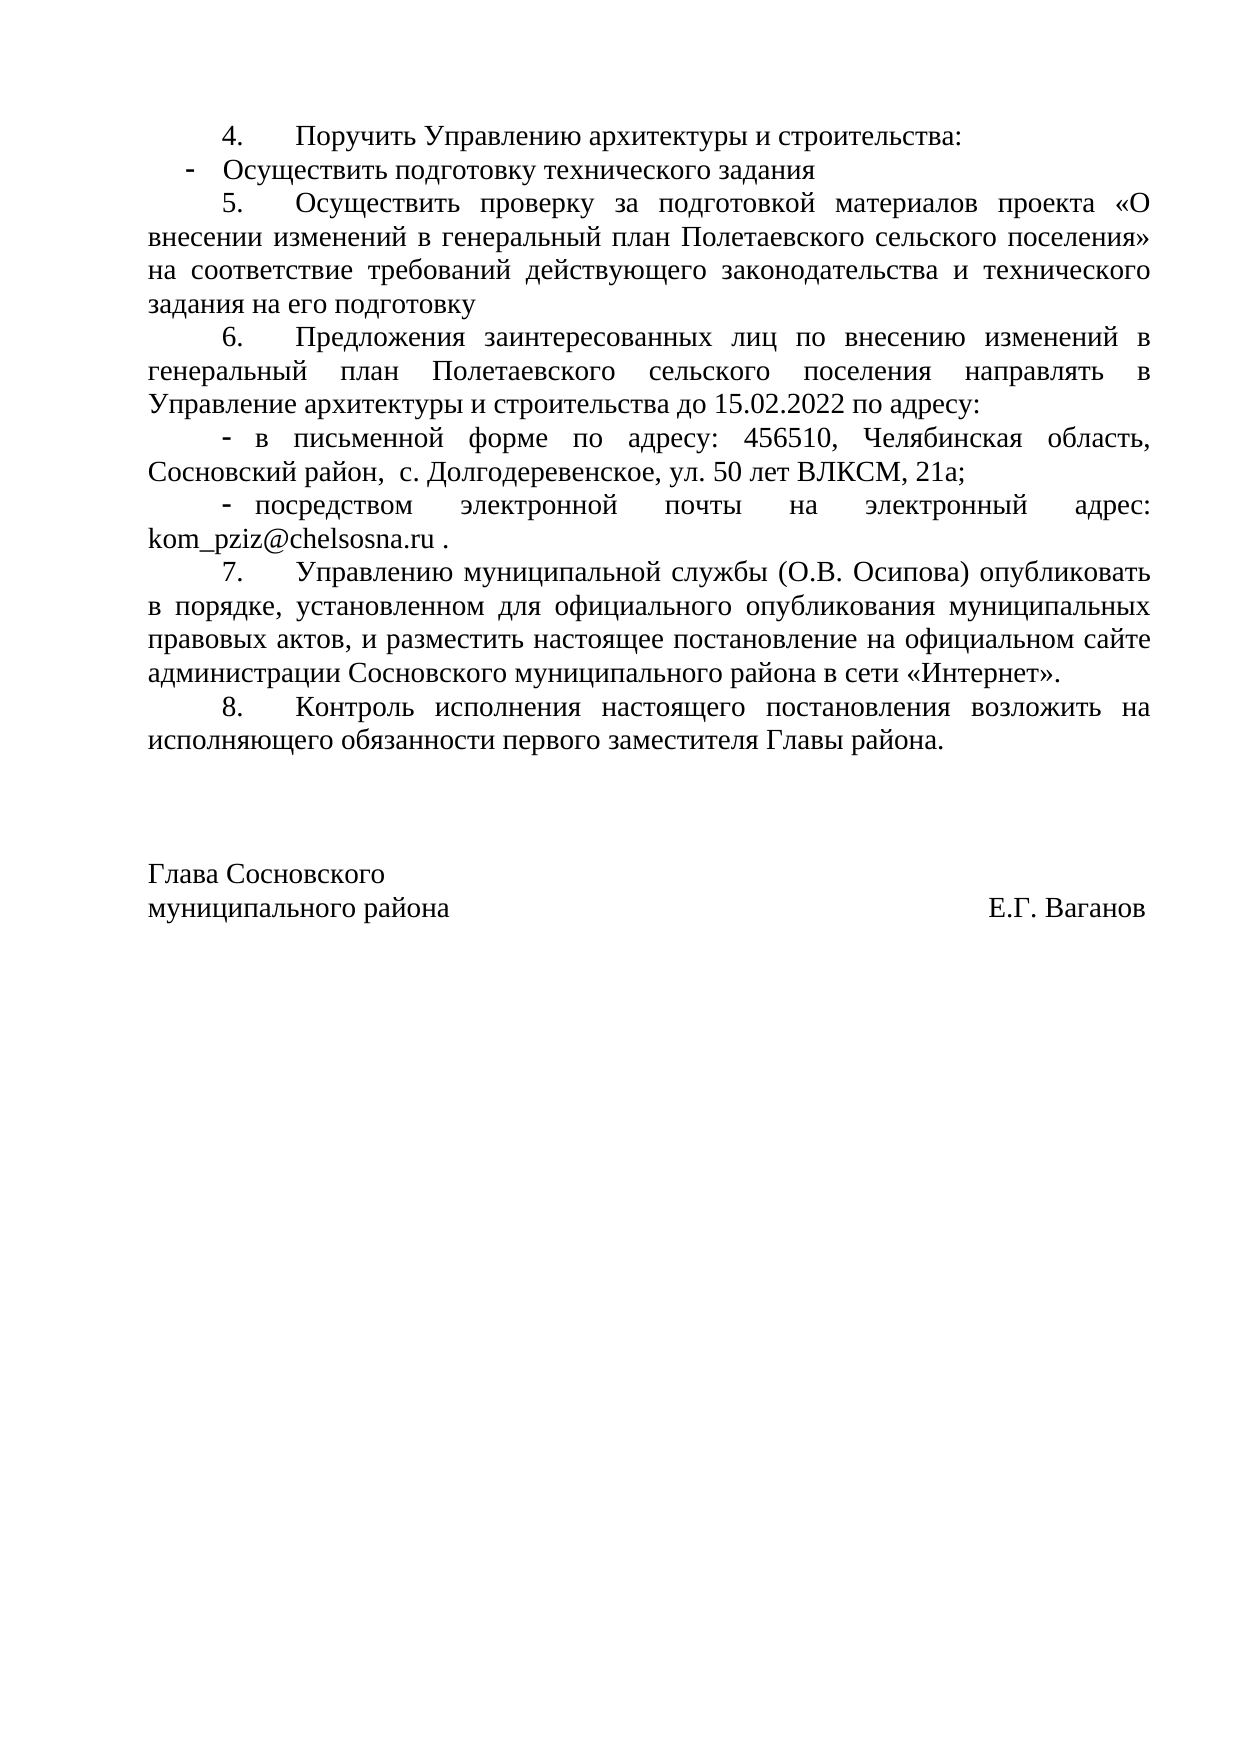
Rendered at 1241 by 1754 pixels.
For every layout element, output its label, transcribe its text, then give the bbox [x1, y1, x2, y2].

list Поручить Управлению архитектуры и строительства: [148, 118, 1152, 152]
list Управлению муниципальной службы (О.В. Осипова) опубликовать в порядке, установленном для официального опубликования муниципальных правовых актов, и разместить настоящее постановление на официальном сайте администрации Сосновского муниципального района в сети «Интернет». [148, 554, 1152, 689]
text муниципального района Е.Г. Ваганов [148, 890, 1152, 923]
list Контроль исполнения настоящего постановления возложить на исполняющего обязанности первого заместителя Главы района. [148, 689, 1152, 756]
list в письменной форме по адресу: 456510, Челябинская область, Сосновский район, с. Долгодеревенское, ул. 50 лет ВЛКСМ, 21а; [148, 420, 1152, 487]
list Осуществить проверку за подготовкой материалов проекта «О внесении изменений в генеральный план Полетаевского сельского поселения» на соответствие требований действующего законодательства и технического задания на его подготовку [148, 185, 1152, 319]
list Осуществить подготовку технического задания [185, 152, 1152, 185]
list Предложения заинтересованных лиц по внесению изменений в генеральный план Полетаевского сельского поселения направлять в Управление архитектуры и строительства до 15.02.2022 по адресу: [148, 319, 1152, 420]
list посредством электронной почты на электронный адрес: kom_pziz@chelsosna.ru . [148, 487, 1152, 554]
text Глава Сосновского [148, 856, 1152, 890]
